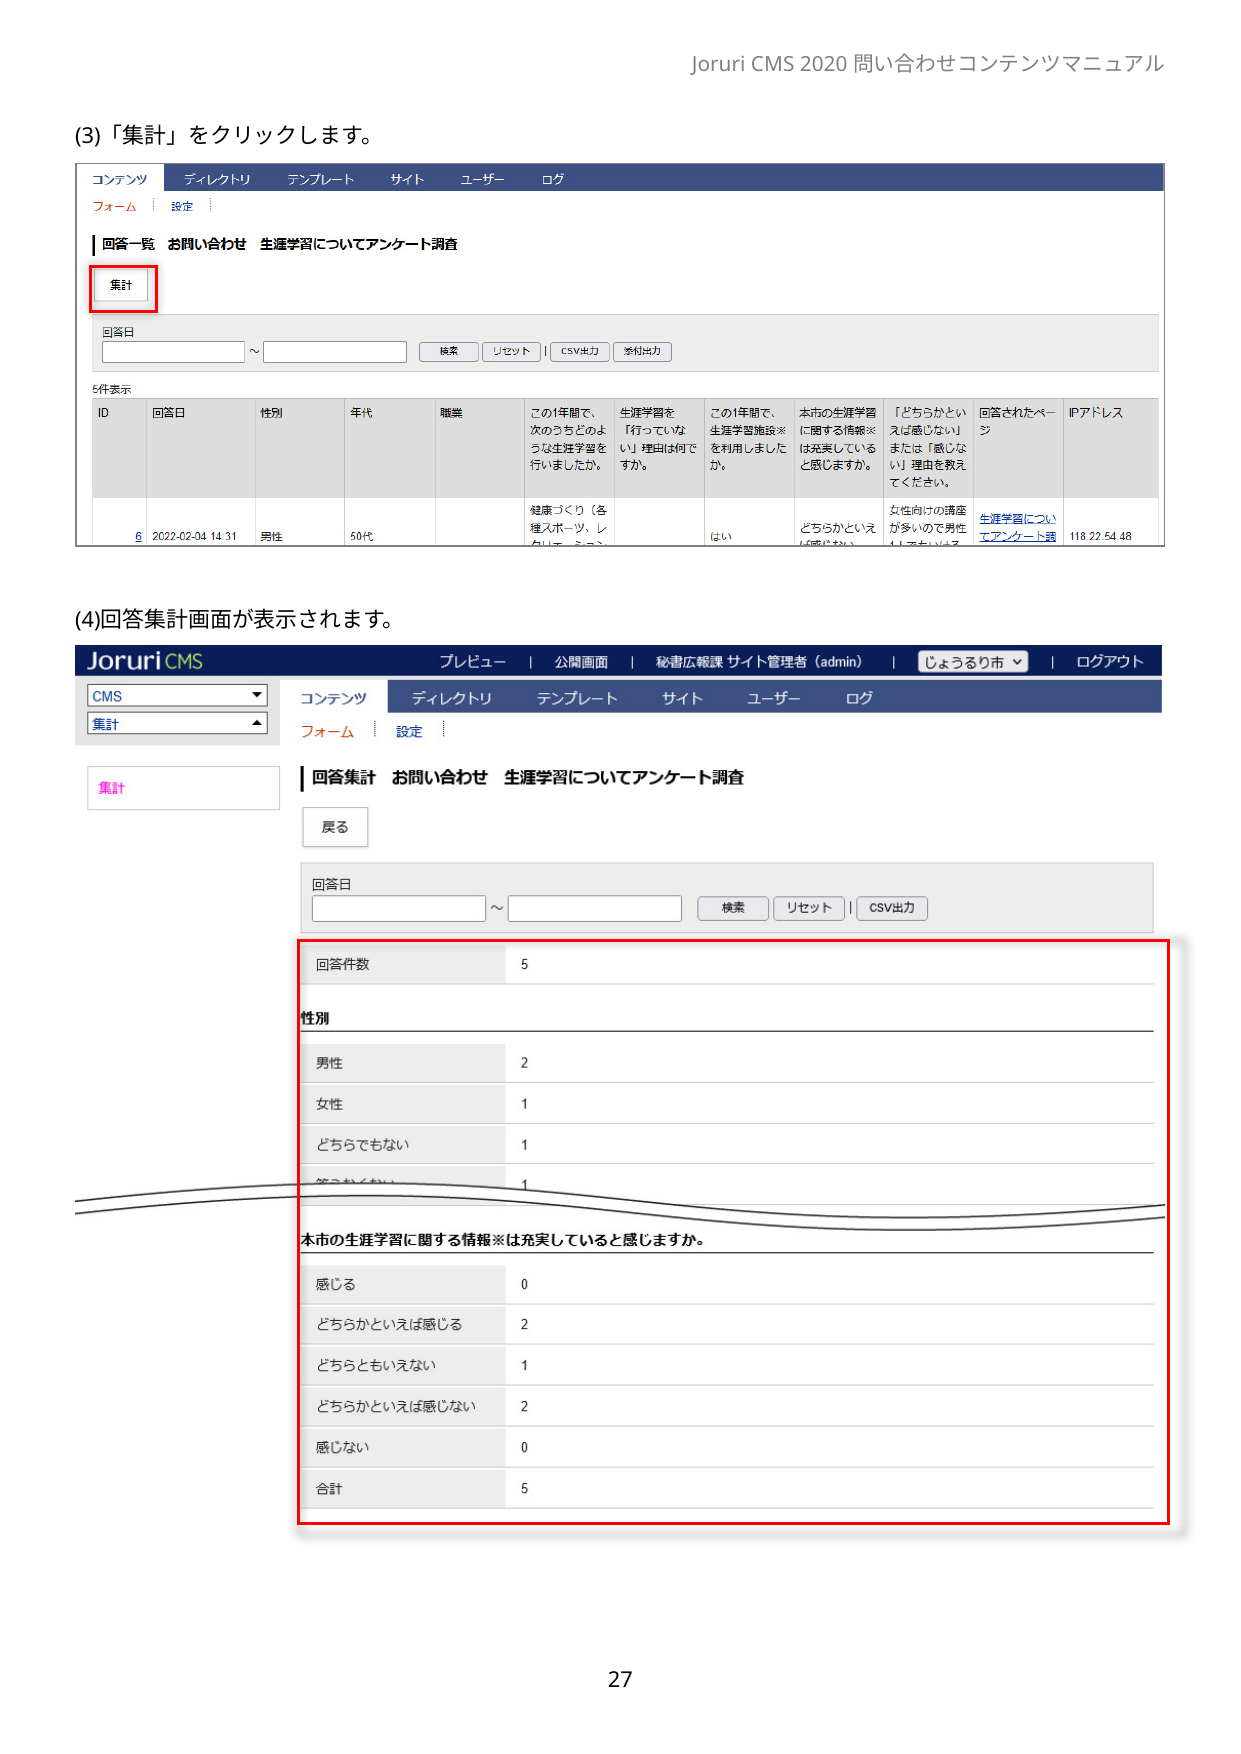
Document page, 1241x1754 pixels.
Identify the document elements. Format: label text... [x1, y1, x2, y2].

picture [75, 645, 1166, 1521]
picture [300, 942, 1166, 1521]
text (3)「集計」をクリックします。 [75, 118, 1165, 150]
text (4)回答集計画面が表示されます。 [75, 602, 1165, 633]
picture [77, 164, 1164, 545]
